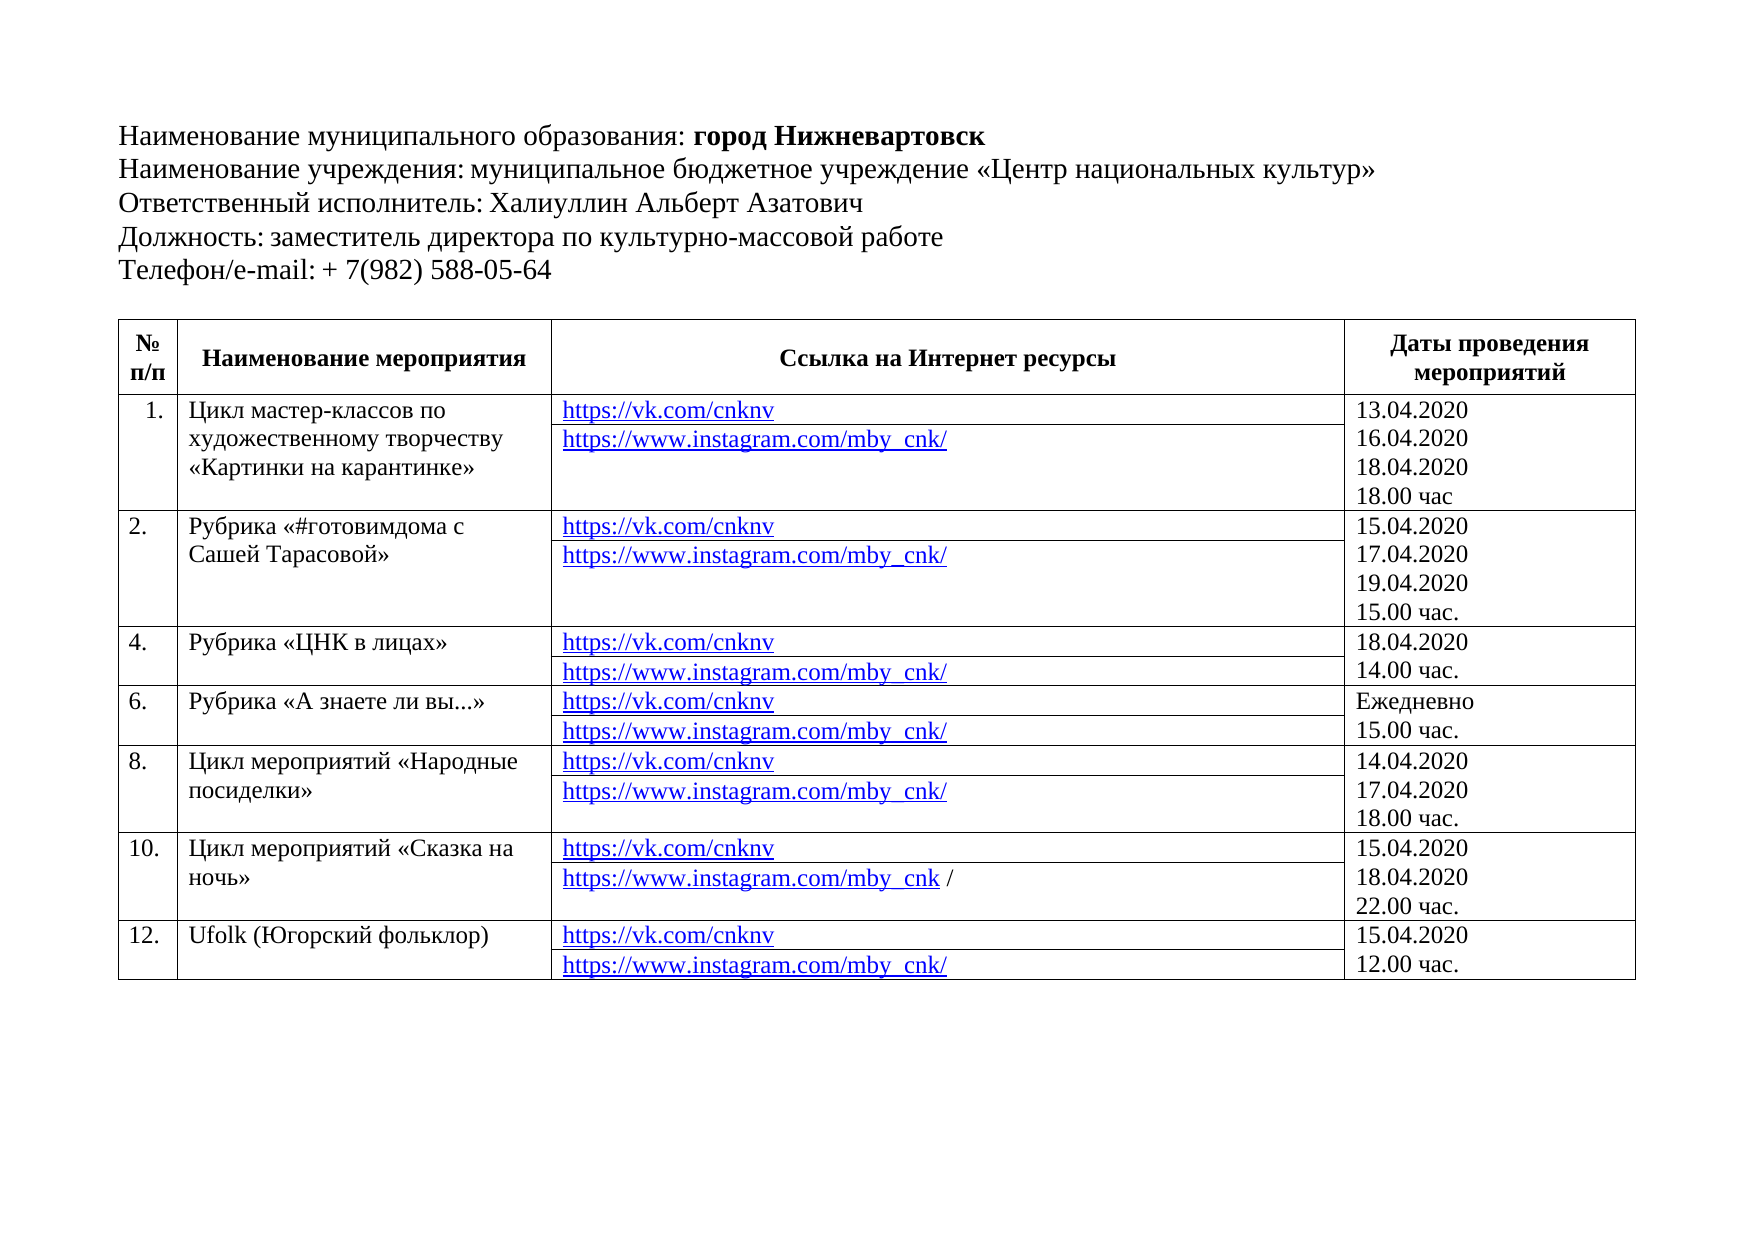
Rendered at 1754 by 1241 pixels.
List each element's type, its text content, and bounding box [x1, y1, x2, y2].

table_cell [119, 511, 177, 626]
text Должность: заместитель директора по культурно-массовой работе [118, 219, 1636, 252]
table_cell https://vk.com/cnknv [552, 627, 1344, 656]
table_cell 15.04.2020 18.04.2020 22.00 час. [1345, 833, 1635, 919]
table_cell [119, 395, 177, 510]
text Телефон/е-mail: + 7(982) 588-05-64 [118, 252, 1636, 286]
table_cell [119, 627, 177, 685]
table_header № п/п [119, 320, 177, 394]
table_header Даты проведения мероприятий [1345, 320, 1635, 394]
table_cell 18.04.2020 14.00 час. [1345, 627, 1635, 685]
table_cell https://vk.com/cnknv [552, 395, 1344, 423]
table_cell https://www.instagram.com/mby_cnk / [552, 863, 1344, 919]
table_cell [119, 746, 177, 832]
text Ответственный исполнитель: Халиуллин Альберт Азатович [118, 185, 1636, 219]
table_cell Рубрика «А знаете ли вы...» [178, 686, 551, 745]
table_cell Цикл мастер-классов по художественному творчеству «Картинки на карантинке» [178, 395, 551, 510]
table_cell Цикл мероприятий «Народные посиделки» [178, 746, 551, 832]
table_cell https://www.instagram.com/mby_cnk/ [552, 657, 1344, 685]
table_cell [119, 921, 177, 979]
table_cell https://www.instagram.com/mby_cnk/ [552, 425, 1344, 510]
table_cell 13.04.2020 16.04.2020 18.04.2020 18.00 час [1345, 395, 1635, 510]
table_cell https://www.instagram.com/mby_cnk/ [552, 716, 1344, 745]
table_cell Цикл мероприятий «Сказка на ночь» [178, 833, 551, 919]
table_cell https://vk.com/cnknv [552, 686, 1344, 715]
table_cell https://www.instagram.com/mby_cnk/ [552, 541, 1344, 626]
table_cell Ufolk (Югорский фольклор) [178, 921, 551, 979]
table_cell 15.04.2020 17.04.2020 19.04.2020 15.00 час. [1345, 511, 1635, 626]
table_cell [119, 686, 177, 745]
table_header Наименование мероприятия [178, 320, 551, 394]
table_cell https://vk.com/cnknv [552, 921, 1344, 949]
table_cell Рубрика «ЦНК в лицах» [178, 627, 551, 685]
table_cell Рубрика «#готовимдома с Сашей Тарасовой» [178, 511, 551, 626]
table_cell https://vk.com/cnknv [552, 746, 1344, 775]
table_cell https://vk.com/cnknv [552, 511, 1344, 539]
table_cell 15.04.2020 12.00 час. [1345, 921, 1635, 979]
table_cell https://www.instagram.com/mby_cnk/ [552, 950, 1344, 979]
text Наименование учреждения: муниципальное бюджетное учреждение «Центр национальных культур» [118, 152, 1636, 185]
table_header Ссылка на Интернет ресурсы [552, 320, 1344, 394]
table_cell Ежедневно 15.00 час. [1345, 686, 1635, 745]
text Наименование муниципального образования: город Нижневартовск [118, 118, 1636, 152]
table_cell 14.04.2020 17.04.2020 18.00 час. [1345, 746, 1635, 832]
table_cell [119, 833, 177, 919]
table_cell https://www.instagram.com/mby_cnk/ [552, 776, 1344, 832]
table_cell https://vk.com/cnknv [552, 833, 1344, 862]
